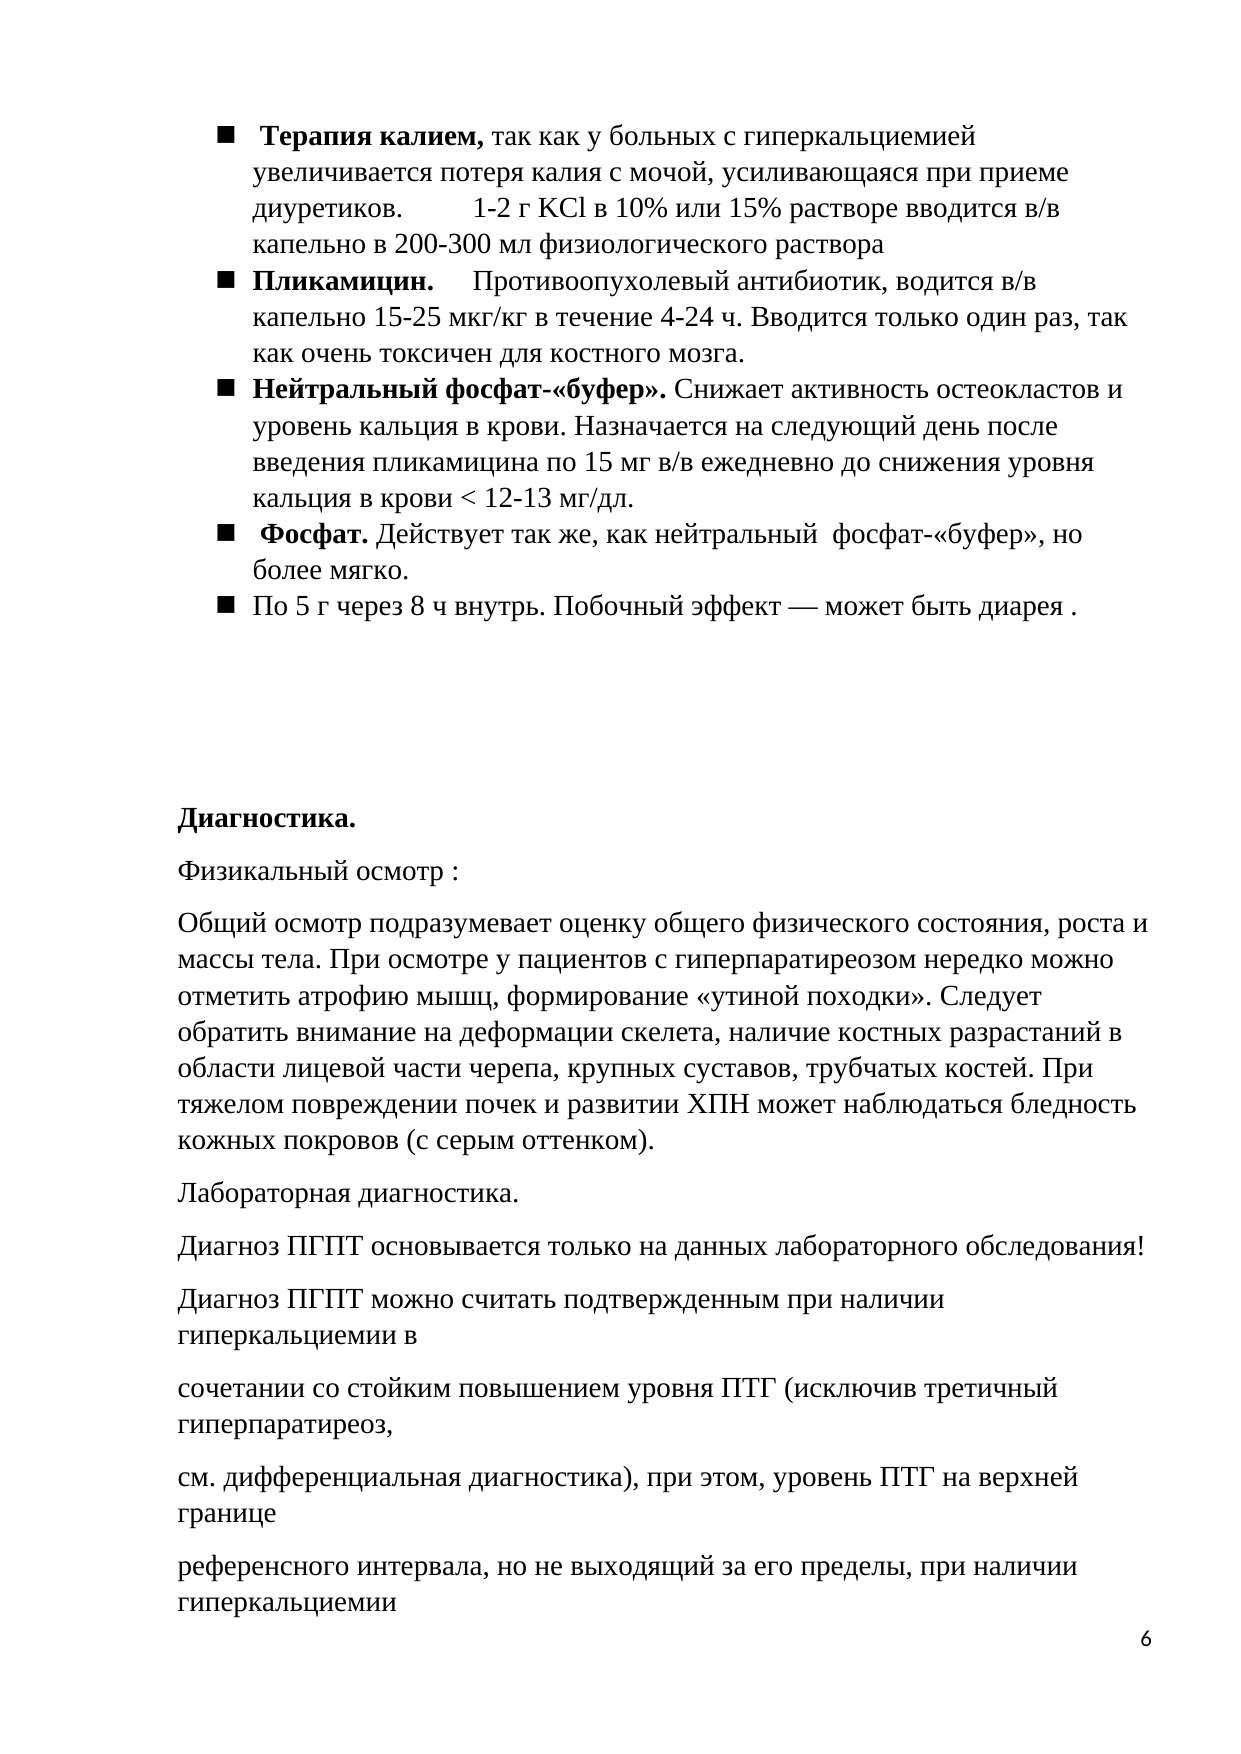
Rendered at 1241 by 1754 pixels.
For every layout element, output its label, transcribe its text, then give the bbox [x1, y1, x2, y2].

list Терапия калием, так как у больных с гиперкальциемией увеличивается потеря калия с мочой, усиливающаяся при приеме диуретиков. 1- KCl в 10% или 15% растворе вводится в/в капельно в 200-300 мл физиологического раствора [215, 118, 1152, 260]
text Общий осмотр подразумевает оценку общего физического состояния, роста и массы тела. При осмотре у пациентов с гиперпаратиреозом нередко можно отметить атрофию мышц, формирование «утиной походки». Следует обратить внимание на деформации скелета, наличие костных разрастаний в области лицевой части черепа, крупных суставов, трубчатых костей. При тяжелом повреждении почек и развитии ХПН может наблюдаться бледность кожных покровов (с серым оттенком). [177, 905, 1152, 1156]
text референсного интервала, но не выходящий за его пределы, при наличии гиперкальциемии [177, 1548, 1152, 1617]
list Пликамицин. Противоопухолевый антибиотик, водится в/в капельно 15-25 мкг/кг в течение 4-24 ч. Вводится только один раз, так как очень токсичен для костного мозга. [215, 263, 1152, 369]
text Лабораторная диагностика. [177, 1175, 1152, 1209]
text Диагноз ПГПТ основывается только на данных лабораторного обследования! [177, 1228, 1152, 1261]
text сочетании со стойким повышением уровня ПТГ (исключив третичный гиперпаратиреоз, [177, 1370, 1152, 1439]
text Физикальный осмотр : [177, 853, 1152, 886]
text см. дифференциальная диагностика), при этом, уровень ПТГ на верхней границе [177, 1459, 1152, 1528]
text Диагноз ПГПТ можно считать подтвержденным при наличии гиперкальциемии в [177, 1281, 1152, 1350]
list Фосфат. Действует так же, как нейтральный фосфат-«буфер», но более мягко. [215, 516, 1152, 586]
list Нейтральный фосфат-«буфер». Снижает активность остеокластов и уровень кальция в крови. Назначается на следующий день после введения пликамицина по 15 мг в/в ежедневно до снижения уровня кальция в крови < 12-13 мг/дл. [215, 371, 1152, 513]
list По через 8 ч внутрь. Побочный эффект — может быть диарея . [215, 588, 1152, 622]
text Диагностика. [177, 800, 1152, 833]
